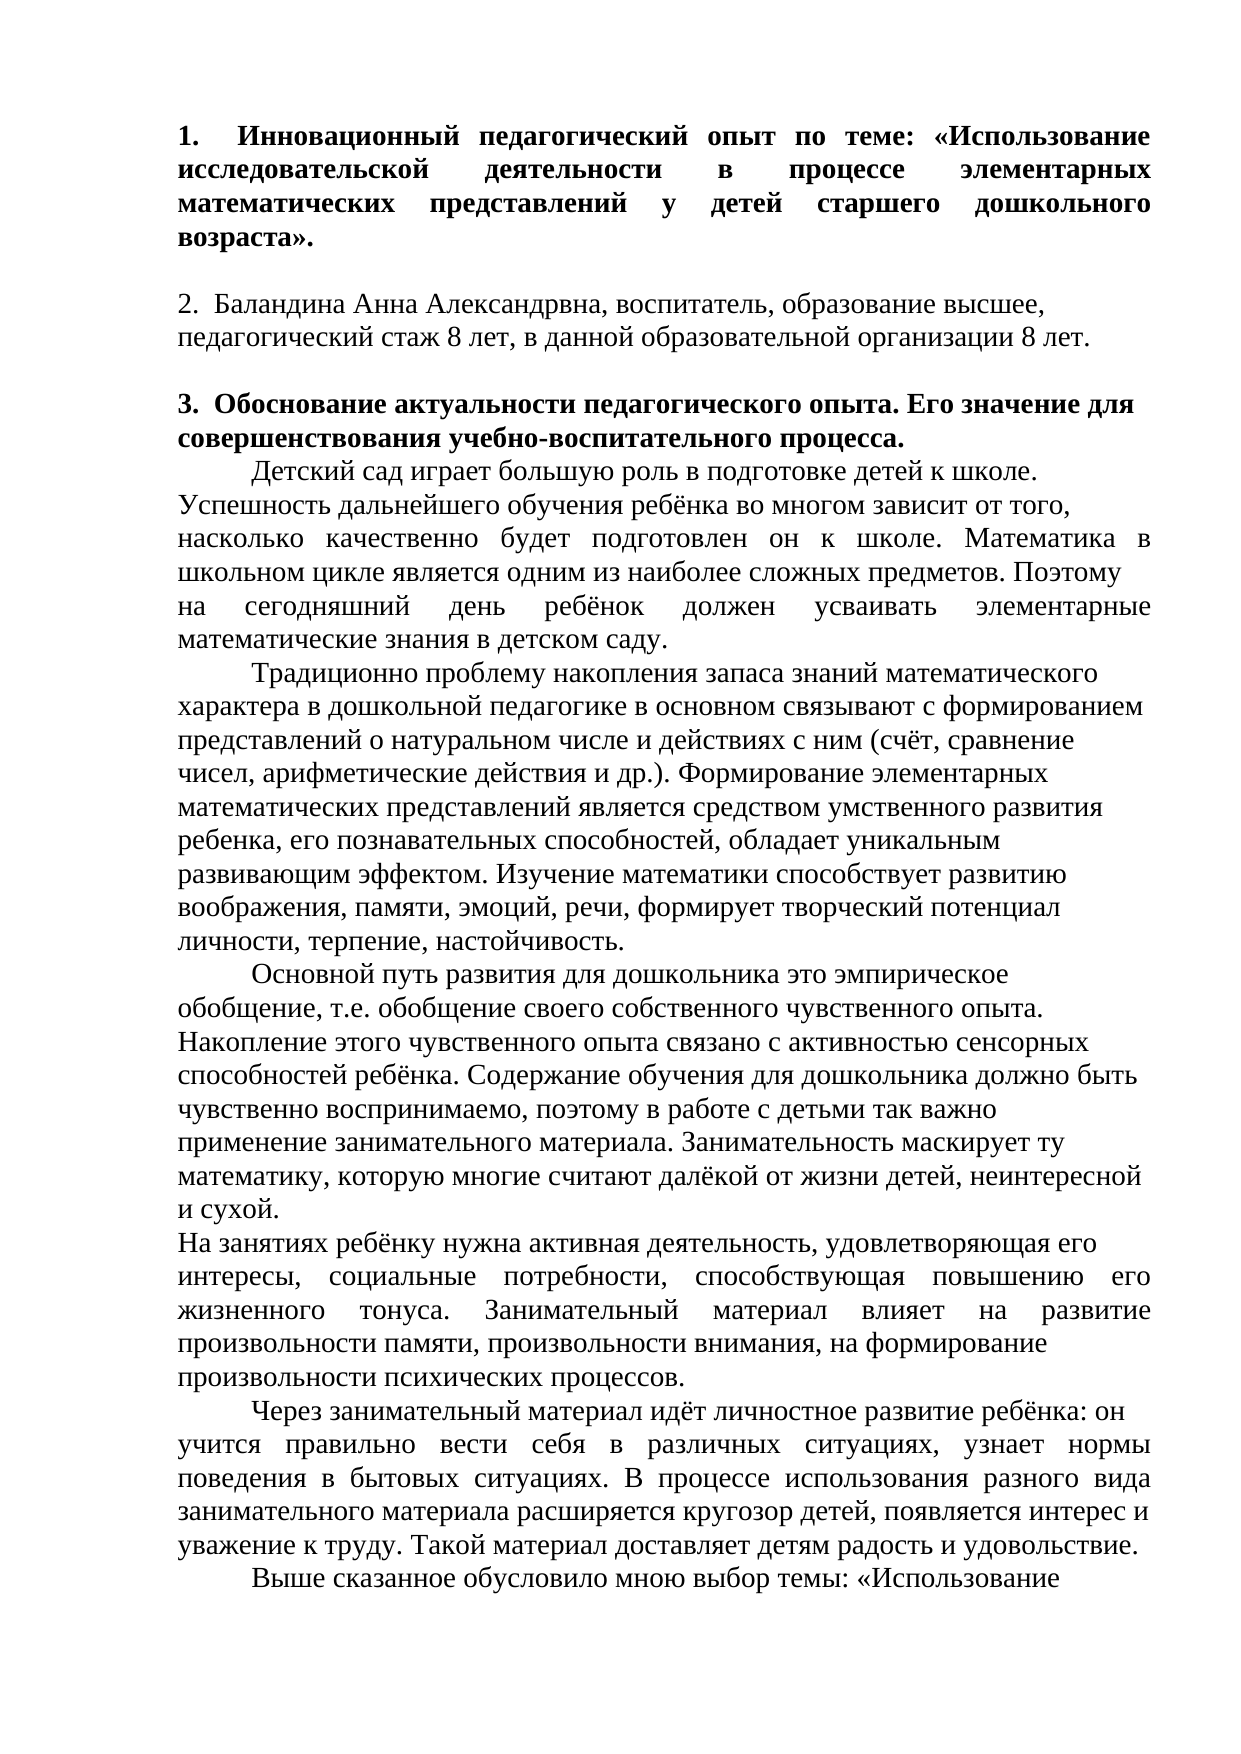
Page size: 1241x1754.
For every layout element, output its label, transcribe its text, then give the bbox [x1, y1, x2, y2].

text совершенствования учебно-воспитательного процесса. [177, 420, 1152, 453]
text Успешность дальнейшего обучения ребёнка во многом зависит от того, [177, 487, 1152, 521]
text Основной путь развития для дошкольника это эмпирическое [177, 957, 1152, 990]
text произвольности психических процессов. [177, 1359, 1152, 1393]
text обобщение, т.е. обобщение своего собственного чувственного опыта. [177, 990, 1152, 1024]
text чисел, арифметические действия и др.). Формирование элементарных [177, 755, 1152, 789]
text интересы, социальные потребности, способствующая повышению его жизненного тонуса. Занимательный материал влияет на развитие произвольности памяти, произвольности внимания, на формирование [177, 1258, 1152, 1359]
text На занятиях ребёнку нужна активная деятельность, удовлетворяющая его [177, 1225, 1152, 1258]
text учится правильно вести себя в различных ситуациях, узнает нормы поведения в бытовых ситуациях. В процессе использования разного вида занимательного материала расширяется кругозор детей, появляется интерес и [177, 1426, 1152, 1527]
text математических представлений является средством умственного развития [177, 789, 1152, 822]
text Детский caд играет большую роль в подготовке детей к школе. [177, 453, 1152, 487]
text Традиционно проблему накопления запаса знаний математического [177, 655, 1152, 688]
text представлений о натуральном числе и действиях с ним (счёт, сравнение [177, 722, 1152, 755]
text 1. Инновационный педагогический опыт по теме: «Использование исследовательской деятельности в процессе элементарных математических представлений у детей старшего дошкольного возраста». [177, 118, 1152, 252]
text на сегодняшний день ребёнок должен усваивать элементарные математические знания в детском саду. [177, 588, 1152, 655]
text применение занимательного материала. Занимательность маскирует ту [177, 1124, 1152, 1158]
text Через занимательный материал идёт личностное развитие ребёнка: он [177, 1393, 1152, 1426]
text насколько качественно будет подготовлен он к школе. Математика в школьном цикле является одним из наиболее сложных предметов. Поэтому [177, 521, 1152, 588]
text развивающим эффектом. Изучение математики способствует развитию [177, 856, 1152, 889]
text уважение к труду. Такой материал доставляет детям радость и удовольствие. [177, 1527, 1152, 1560]
text педагогический стаж 8 лет, в данной образовательной организации 8 лет. [177, 319, 1152, 353]
text чувственно воспринимаемо, поэтому в работе с детьми так важно [177, 1091, 1152, 1124]
text Выше сказанное обусловило мною выбор темы: «Использование [177, 1560, 1152, 1594]
text ребенка, его познавательных способностей, обладает уникальным [177, 822, 1152, 856]
text воображения, памяти, эмоций, речи, формирует творческий потенциал [177, 889, 1152, 923]
text характера в дошкольной педагогике в основном связывают с формированием [177, 688, 1152, 722]
text 3. Обоснование актуальности педагогического опыта. Его значение для [177, 386, 1152, 420]
text личности, терпение, настойчивость. [177, 923, 1152, 957]
text Накопление этого чувственного опыта связано с активностью сенсорных [177, 1024, 1152, 1057]
text 2. Баландина Анна Александрвна, воспитатель, образование высшее, [177, 286, 1152, 319]
text математику, которую многие считают далёкой от жизни детей, неинтересной [177, 1158, 1152, 1191]
text способностей ребёнка. Содержание обучения для дошкольника должно быть [177, 1057, 1152, 1091]
text и сухой. [177, 1191, 1152, 1225]
